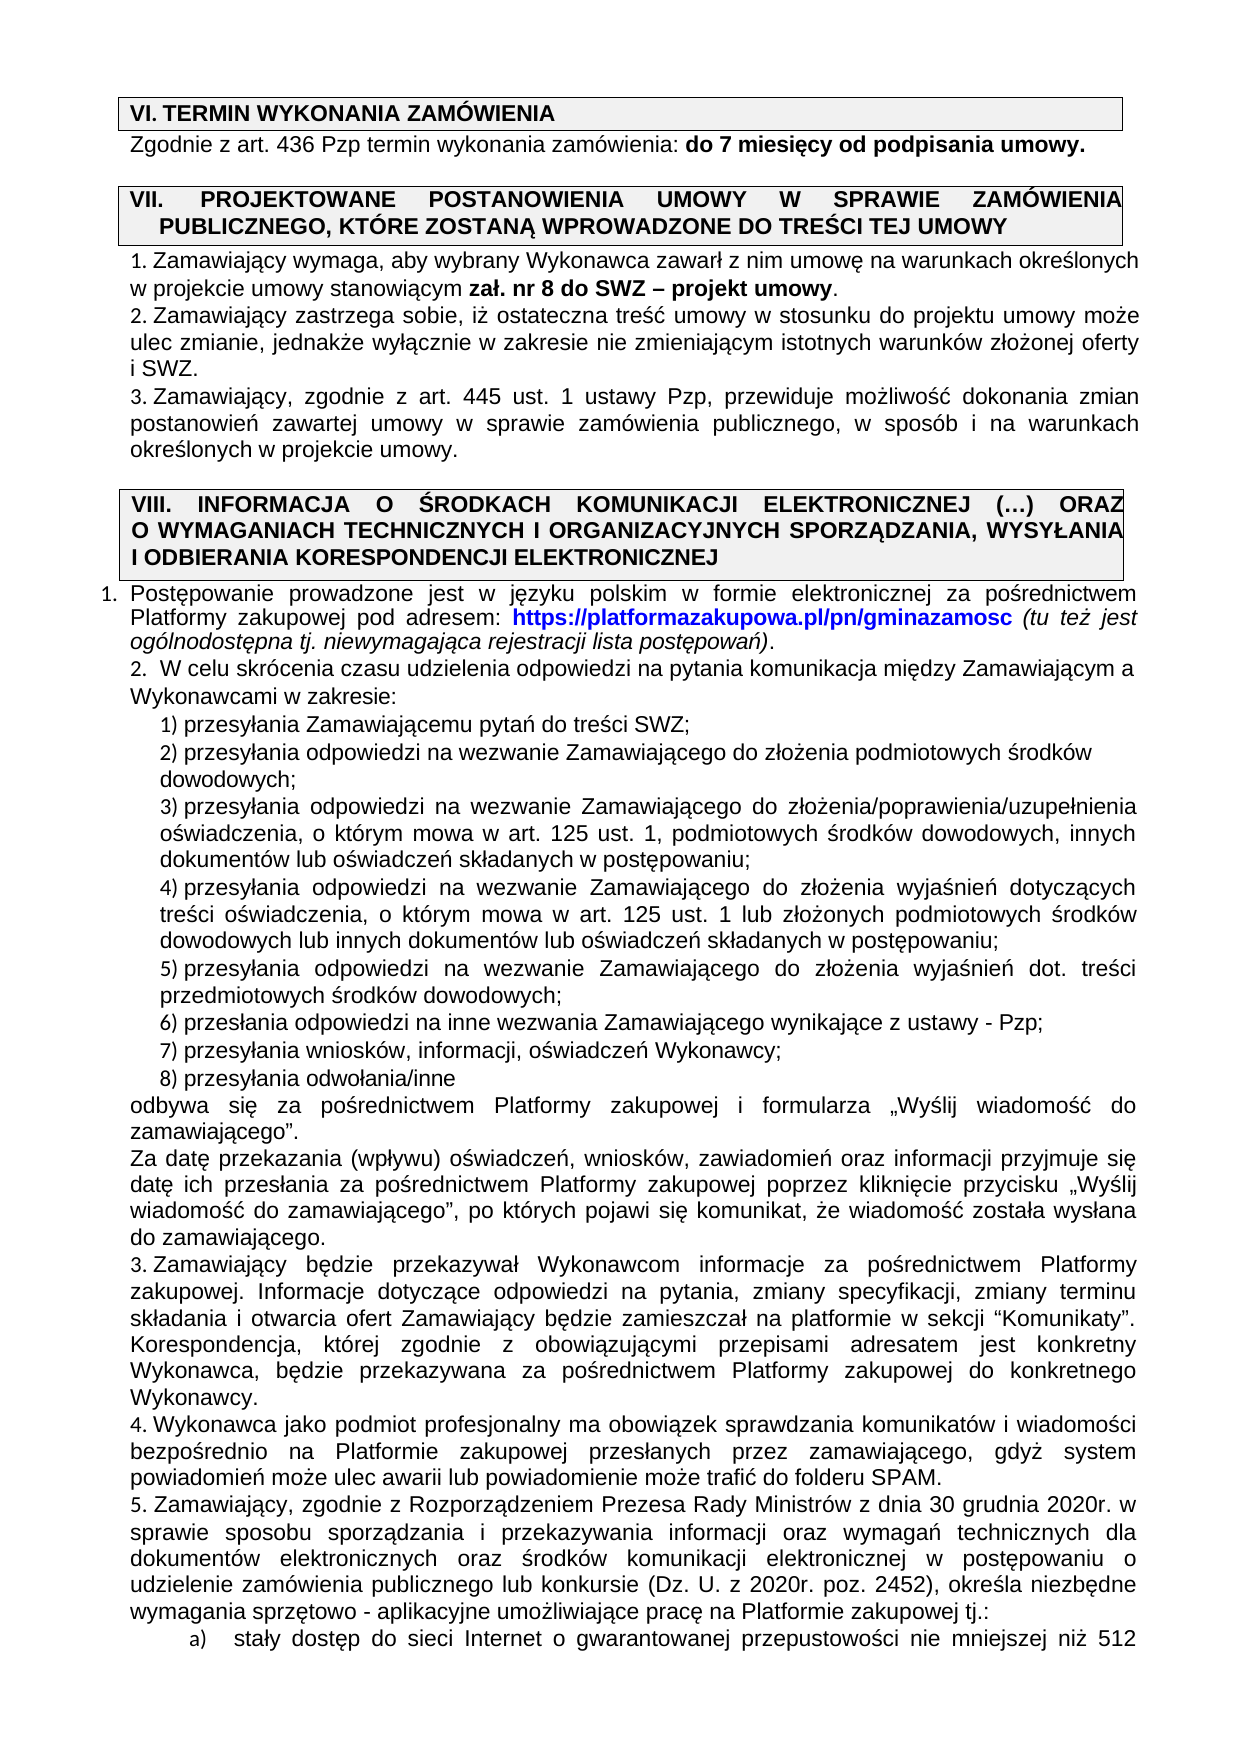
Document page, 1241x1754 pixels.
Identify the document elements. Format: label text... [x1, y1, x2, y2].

list przesyłania odpowiedzi na wezwanie Zamawiającego do złożenia wyjaśnień dot. treści przedmiotowych środków dowodowych; [159, 954, 1137, 1008]
list Postępowanie prowadzone jest w języku polskim w formie elektronicznej za pośrednictwem Platformy zakupowej pod adresem: https://platformazakupowa.pl/pn/gminazamosc (tu też jest ogólnodostępna tj. niewymagająca rejestracji lista postępowań). [100, 583, 1137, 654]
text odbywa się za pośrednictwem Platformy zakupowej i formularza „Wyślij wiadomość do zamawiającego”. [130, 1092, 1137, 1145]
list przesyłania Zamawiającemu pytań do treści SWZ; [159, 710, 1137, 738]
list przesyłania wniosków, informacji, oświadczeń Wykonawcy; [159, 1036, 1137, 1064]
list Zamawiający, zgodnie z Rozporządzeniem Prezesa Rady Ministrów z dnia 30 grudnia 2020r. w sprawie sposobu sporządzania i przekazywania informacji oraz wymagań technicznych dla dokumentów elektronicznych oraz środków komunikacji elektronicznej w postępowaniu o udzielenie zamówienia publicznego lub konkursie (Dz. U. z 2020r. poz. 2452), określa niezbędne wymagania sprzętowo - aplikacyjne umożliwiające pracę na Platformie zakupowej tj.: [130, 1491, 1137, 1624]
list Zamawiający będzie przekazywał Wykonawcom informacje za pośrednictwem Platformy zakupowej. Informacje dotyczące odpowiedzi na pytania, zmiany specyfikacji, zmiany terminu składania i otwarcia ofert Zamawiający będzie zamieszczał na platformie w sekcji “Komunikaty”. Korespondencja, której zgodnie z obowiązującymi przepisami adresatem jest konkretny Wykonawca, będzie przekazywana za pośrednictwem Platformy zakupowej do konkretnego Wykonawcy. [130, 1250, 1137, 1410]
text Wykonawcami w zakresie: [130, 682, 1137, 710]
text dowodowych; [159, 766, 1137, 792]
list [189, 1624, 1137, 1652]
list przesyłania odpowiedzi na wezwanie Zamawiającego do złożenia wyjaśnień dotyczących treści oświadczenia, o którym mowa w art. 125 ust. 1 lub złożonych podmiotowych środków dowodowych lub innych dokumentów lub oświadczeń składanych w postępowaniu; [159, 873, 1137, 954]
list przesłania odpowiedzi na inne wezwania Zamawiającego wynikające z ustawy - Pzp; [159, 1008, 1137, 1036]
list Zamawiający, zgodnie z art. 445 ust. 1 ustawy Pzp, przewiduje możliwość dokonania zmian postanowień zawartej umowy w sprawie zamówienia publicznego, w sposób i na warunkach określonych w projekcie umowy. [130, 382, 1139, 462]
list Wykonawca jako podmiot profesjonalny ma obowiązek sprawdzania komunikatów i wiadomości bezpośrednio na Platformie zakupowej przesłanych przez zamawiającego, gdyż system powiadomień może ulec awarii lub powiadomienie może trafić do folderu SPAM. [130, 1410, 1137, 1491]
text Za datę przekazania (wpływu) oświadczeń, wniosków, zawiadomień oraz informacji przyjmuje się datę ich przesłania za pośrednictwem Platformy zakupowej poprzez kliknięcie przycisku „Wyślij wiadomość do zamawiającego”, po których pojawi się komunikat, że wiadomość została wysłana do zamawiającego. [130, 1145, 1137, 1250]
list W celu skrócenia czasu udzielenia odpowiedzi na pytania komunikacja między Zamawiającym a [130, 654, 1137, 682]
text Zgodnie z art. 436 Pzp termin wykonania zamówienia: do 7 miesięcy od podpisania umowy. [130, 93, 1134, 158]
text w projekcie umowy stanowiącym zał. nr 8 do SWZ – projekt umowy. [130, 274, 1139, 301]
list przesyłania odwołania/inne [159, 1064, 1137, 1092]
list przesyłania odpowiedzi na wezwanie Zamawiającego do złożenia podmiotowych środków [159, 738, 1137, 766]
list Zamawiający wymaga, aby wybrany Wykonawca zawarł z nim umowę na warunkach określonych [130, 182, 1139, 274]
list przesyłania odpowiedzi na wezwanie Zamawiającego do złożenia/poprawienia/uzupełnienia oświadczenia, o którym mowa w art. 125 ust. 1, podmiotowych środków dowodowych, innych dokumentów lub oświadczeń składanych w postępowaniu; [159, 792, 1137, 873]
list Zamawiający zastrzega sobie, iż ostateczna treść umowy w stosunku do projektu umowy może ulec zmianie, jednakże wyłącznie w zakresie nie zmieniającym istotnych warunków złożonej oferty i SWZ. [130, 301, 1139, 382]
